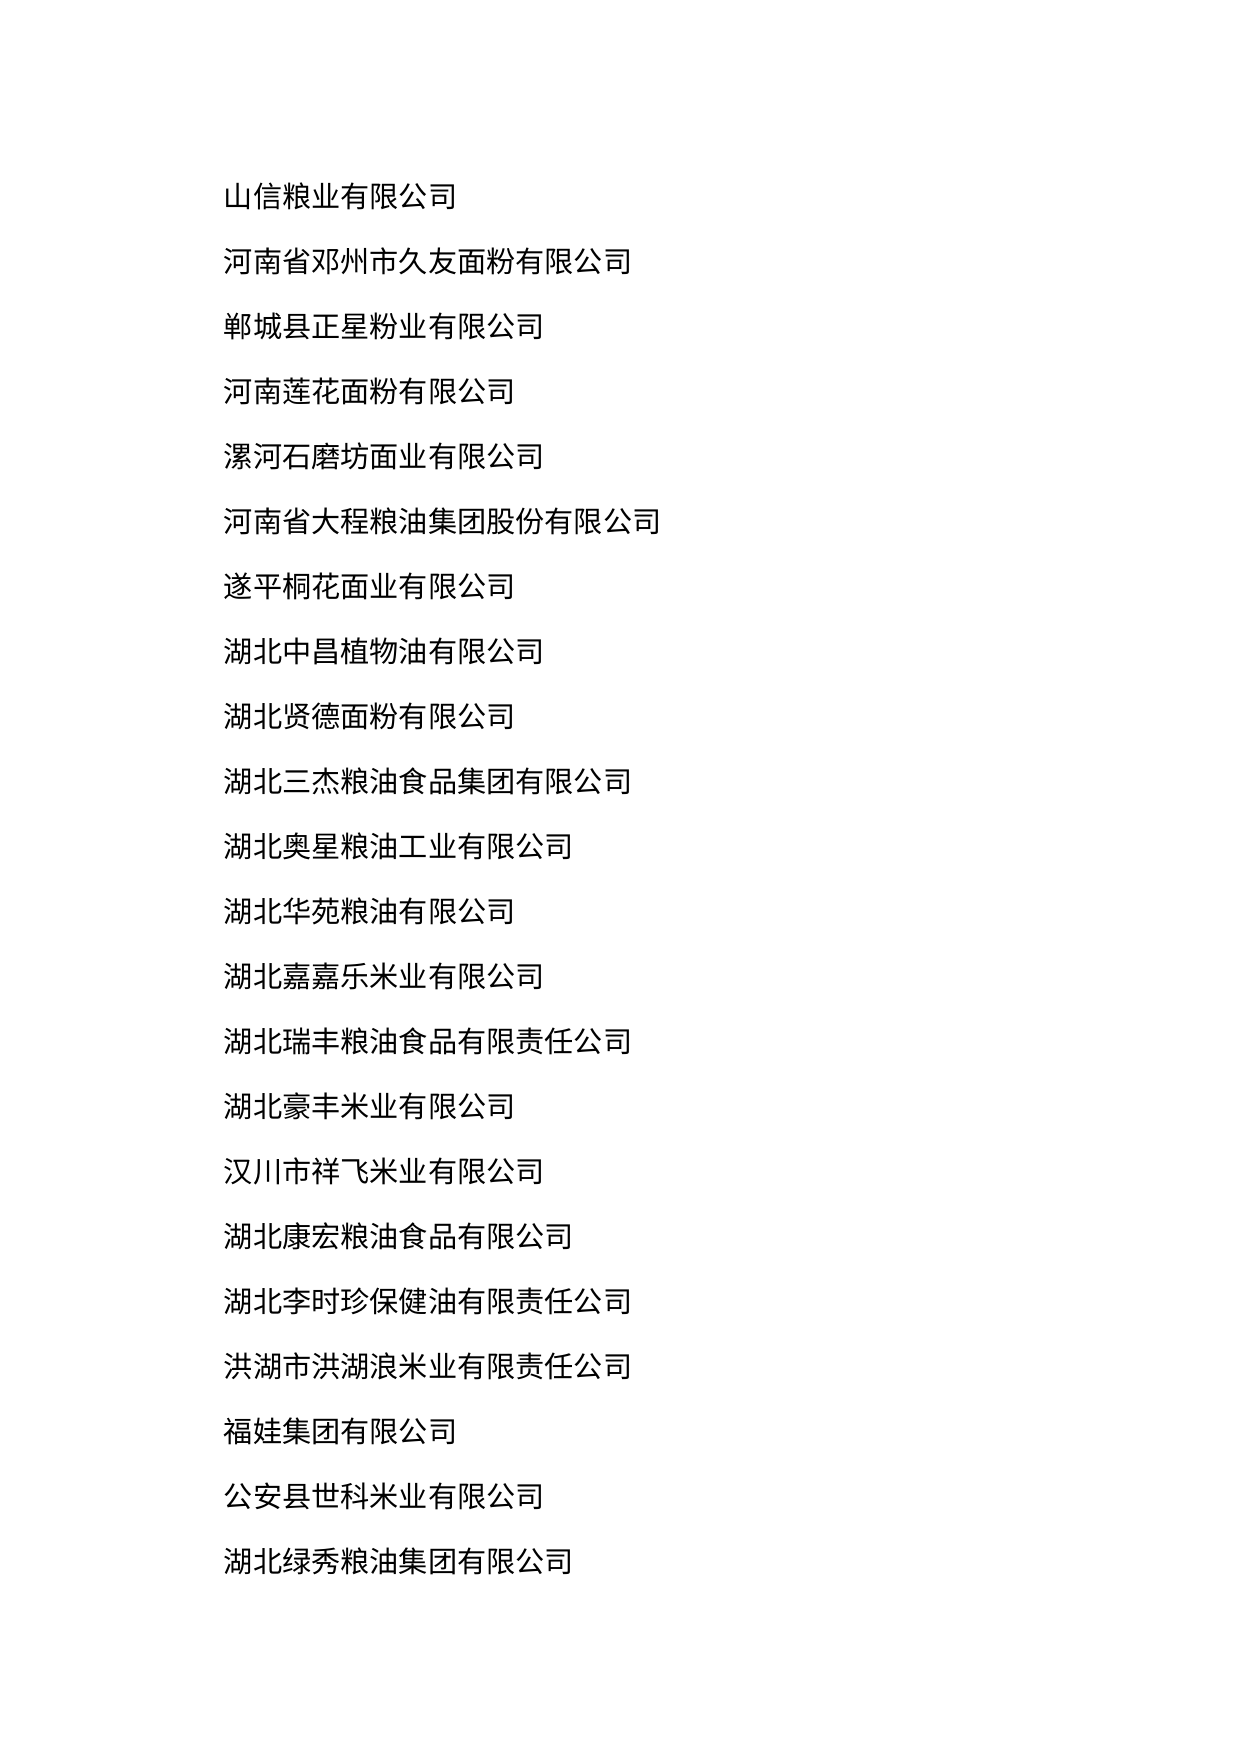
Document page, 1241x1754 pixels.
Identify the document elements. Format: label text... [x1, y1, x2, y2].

text 山信粮业有限公司 [165, 162, 1075, 227]
text 福娃集团有限公司 [165, 1397, 1075, 1462]
text 湖北嘉嘉乐米业有限公司 [165, 942, 1075, 1007]
text 河南莲花面粉有限公司 [165, 357, 1075, 422]
text 公安县世科米业有限公司 [165, 1462, 1075, 1527]
text 湖北贤德面粉有限公司 [165, 682, 1075, 747]
text 郸城县正星粉业有限公司 [165, 292, 1075, 357]
text 漯河石磨坊面业有限公司 [165, 422, 1075, 487]
text 汉川市祥飞米业有限公司 [165, 1137, 1075, 1202]
text 湖北豪丰米业有限公司 [165, 1072, 1075, 1137]
text 湖北三杰粮油食品集团有限公司 [165, 747, 1075, 812]
text 湖北绿秀粮油集团有限公司 [165, 1527, 1075, 1592]
text 遂平桐花面业有限公司 [165, 552, 1075, 617]
text 河南省大程粮油集团股份有限公司 [165, 487, 1075, 552]
text 湖北中昌植物油有限公司 [165, 617, 1075, 682]
text 湖北华苑粮油有限公司 [165, 877, 1075, 942]
text 湖北李时珍保健油有限责任公司 [165, 1267, 1075, 1332]
text 湖北奥星粮油工业有限公司 [165, 812, 1075, 877]
text 湖北康宏粮油食品有限公司 [165, 1202, 1075, 1267]
text 洪湖市洪湖浪米业有限责任公司 [165, 1332, 1075, 1397]
text 湖北瑞丰粮油食品有限责任公司 [165, 1007, 1075, 1072]
text 河南省邓州市久友面粉有限公司 [165, 227, 1075, 292]
